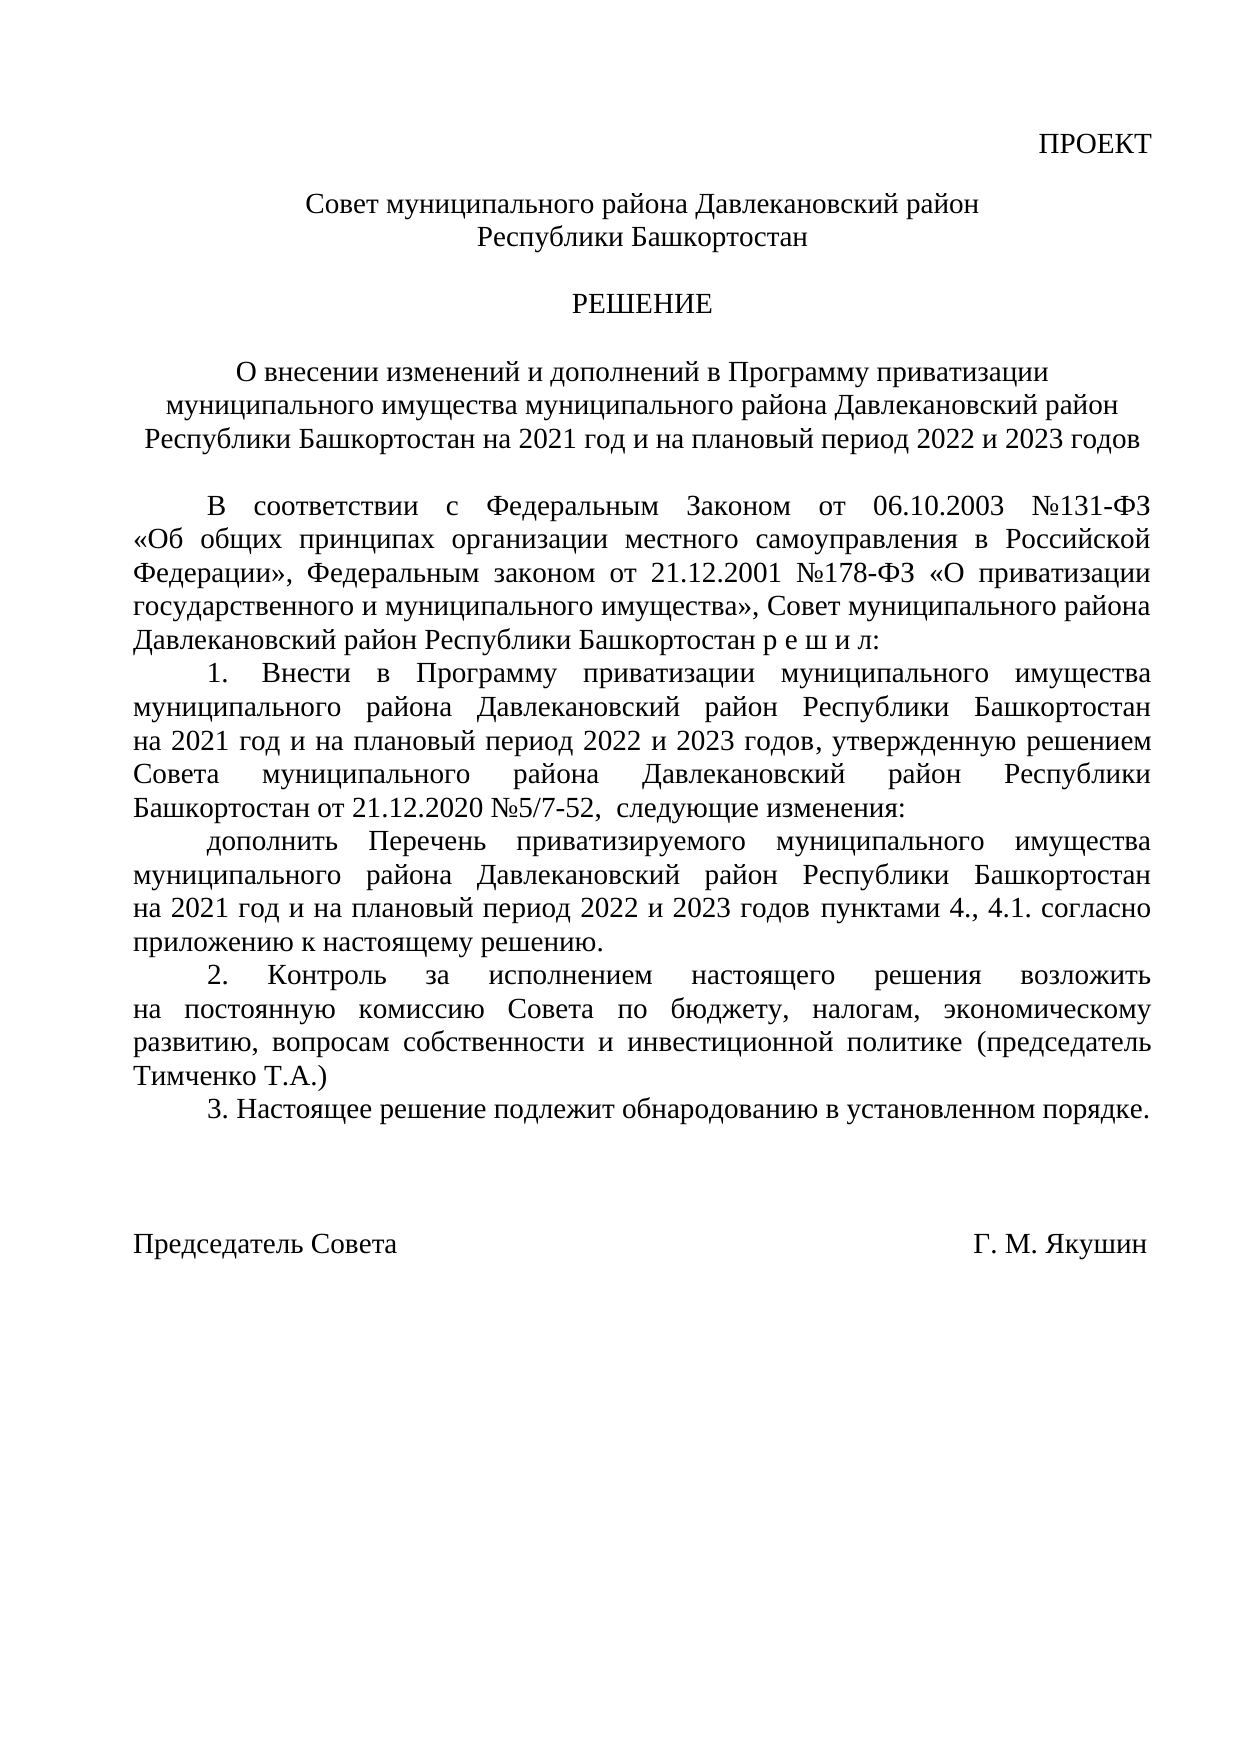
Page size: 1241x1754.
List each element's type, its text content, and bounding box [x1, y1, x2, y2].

list Внести в Программу приватизации муниципального имущества муниципального района Давлекановский район Республики Башкортостан на 2021 год и на плановый период 2022 и 2023 годов, утвержденную решением Совета муниципального района Давлекановский район Республики Башкортостан от 21.12.2020 №5/7-52, следующие изменения: [133, 656, 1152, 823]
text Совет муниципального района Давлекановский район [133, 186, 1152, 219]
text В соответствии с Федеральным Законом от 06.10.2003 №131-ФЗ «Об общих принципах организации местного самоуправления в Российской Федерации», Федеральным законом от 21.12.2001 №178-ФЗ «О приватизации государственного и муниципального имущества», Совет муниципального района Давлекановский район Республики Башкортостан р е ш и л: [133, 488, 1152, 656]
text О внесении изменений и дополнений в Программу приватизации муниципального имущества муниципального района Давлекановский район Республики Башкортостан на 2021 год и на плановый период 2022 и 2023 годов [133, 354, 1152, 454]
text Республики Башкортостан [133, 219, 1152, 253]
text ПРОЕКТ [133, 127, 1152, 160]
text 2. Контроль за исполнением настоящего решения возложить на постоянную комиссию Совета по бюджету, налогам, экономическому развитию, вопросам собственности и инвестиционной политике (председатель Тимченко Т.А.) [133, 957, 1152, 1092]
text дополнить Перечень приватизируемого муниципального имущества муниципального района Давлекановский район Республики Башкортостан на 2021 год и на плановый период 2022 и 2023 годов пунктами 4., 4.1. согласно приложению к настоящему решению. [133, 823, 1152, 957]
text РЕШЕНИЕ [133, 287, 1152, 320]
text 3. Настоящее решение подлежит обнародованию в установленном порядке. [133, 1092, 1152, 1125]
text Председатель Совета Г. М. Якушин [133, 1226, 1152, 1259]
